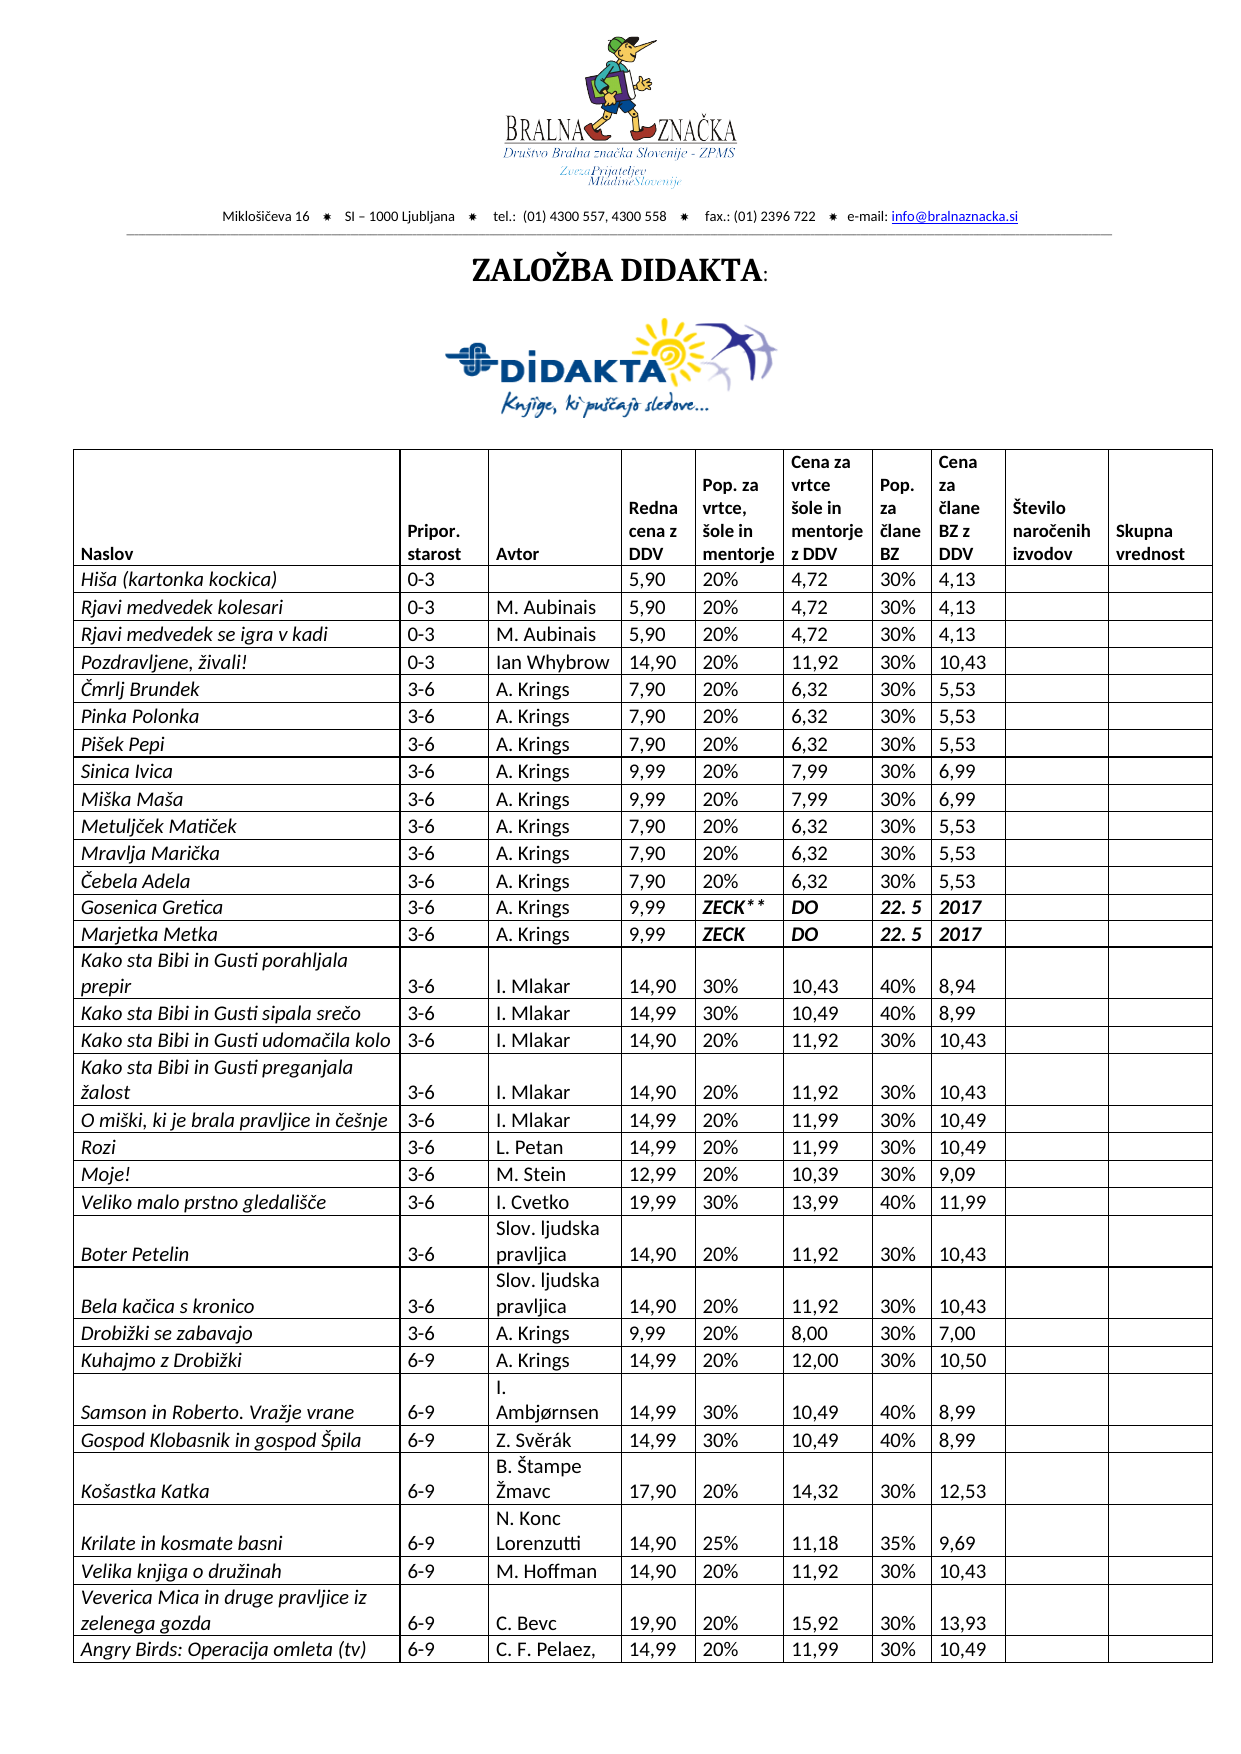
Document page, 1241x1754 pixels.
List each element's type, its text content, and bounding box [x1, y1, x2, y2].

table_cell 20% [696, 1054, 783, 1105]
table_cell 14,90 [622, 648, 695, 674]
table_cell [1101, 675, 1108, 702]
table_cell [1101, 593, 1108, 619]
table_cell [1205, 840, 1212, 866]
table_cell [614, 566, 621, 592]
table_cell 6,32 [784, 840, 872, 866]
table_cell 30% [873, 1453, 931, 1504]
table_cell [1109, 1161, 1116, 1187]
table_cell 5,90 [622, 593, 695, 619]
table_cell 8,99 [932, 1426, 1005, 1452]
table_cell [1006, 1505, 1108, 1556]
table_cell [1109, 895, 1116, 920]
table_cell 30% [696, 1426, 783, 1452]
table_cell 7,90 [622, 703, 695, 729]
table_cell 6-9 [401, 1374, 488, 1425]
table_cell 3-6 [401, 1161, 488, 1187]
table_cell 5,90 [622, 566, 695, 592]
table_cell 30% [873, 1133, 931, 1160]
table_cell 20% [696, 648, 783, 674]
table_cell 6-9 [401, 1453, 488, 1504]
table_cell 30% [873, 593, 931, 619]
table_cell 20% [696, 1106, 783, 1132]
table_cell [1006, 758, 1013, 784]
table_cell 10,43 [932, 1557, 1005, 1583]
table_cell 14,99 [622, 1426, 695, 1452]
table_cell [1109, 1557, 1116, 1583]
table_cell Velika knjiga o družinah [74, 1557, 399, 1583]
table_cell [1109, 621, 1116, 647]
table_cell 14,99 [622, 1347, 695, 1373]
table_cell [1109, 1505, 1212, 1556]
table_cell [1006, 921, 1013, 946]
table_cell [1101, 1161, 1108, 1187]
table_cell 10,39 [784, 1161, 872, 1187]
table_cell 30% [873, 812, 931, 839]
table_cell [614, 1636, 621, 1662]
table_cell [1109, 1188, 1116, 1214]
table_cell Rozi [74, 1133, 399, 1160]
table_cell 4,72 [784, 566, 872, 592]
table_cell 3-6 [401, 1027, 488, 1053]
table_cell 20% [696, 1453, 783, 1504]
table_cell [1006, 1453, 1108, 1504]
table_cell [1205, 758, 1212, 784]
table_cell M. Hoffman [489, 1557, 621, 1583]
table_cell [1101, 621, 1108, 647]
table_cell Ian Whybrow [489, 648, 621, 674]
table_cell 10,43 [932, 648, 1005, 674]
table_cell Pinka Polonka [74, 703, 399, 729]
table_cell 0-3 [401, 593, 488, 619]
table_cell 30% [873, 1347, 931, 1373]
table_cell 5,53 [932, 812, 1005, 839]
table_cell [1101, 1106, 1108, 1132]
table_cell 11,99 [784, 1133, 872, 1160]
table_cell [1006, 1585, 1108, 1635]
table_cell 8,94 [932, 948, 1005, 998]
table_cell 6-9 [401, 1347, 488, 1373]
table_cell 20% [696, 785, 783, 811]
table_cell A. Krings [489, 840, 621, 866]
table_cell [1205, 648, 1212, 674]
table_cell 40% [873, 999, 931, 1026]
table_cell 20% [696, 812, 783, 839]
table_cell 14,90 [622, 1027, 695, 1053]
table_cell Čebela Adela [74, 867, 399, 893]
table_cell 6,32 [784, 730, 872, 756]
table_cell 3-6 [401, 812, 488, 839]
table_cell 0-3 [401, 566, 488, 592]
table_cell [1205, 1347, 1212, 1373]
table_cell [1205, 1133, 1212, 1160]
table_cell 11,92 [784, 1557, 872, 1583]
table_cell 6,32 [784, 812, 872, 839]
table_cell [1006, 703, 1013, 729]
table_cell [1101, 895, 1108, 920]
table_cell Kako sta Bibi in Gusti udomačila kolo [74, 1027, 399, 1053]
table_cell A. Krings [489, 675, 621, 702]
table_cell 30% [696, 999, 783, 1026]
table_cell [1109, 840, 1116, 866]
table_cell 30% [873, 1557, 931, 1583]
table_cell 30% [873, 840, 931, 866]
table_cell [1205, 1636, 1212, 1662]
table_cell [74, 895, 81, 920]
table_cell [1101, 1027, 1108, 1053]
table_cell 20% [696, 1161, 783, 1187]
table_cell 7,90 [622, 730, 695, 756]
table_cell Mravlja Marička [74, 840, 399, 866]
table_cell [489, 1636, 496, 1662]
table_cell 11,99 [784, 1106, 872, 1132]
table_header Pop. za vrtce, šole in mentorje [696, 450, 783, 565]
table_cell 14,99 [622, 999, 695, 1026]
table_cell 9,99 [622, 1319, 695, 1346]
table_cell [1006, 1374, 1108, 1425]
table_cell 13,99 [784, 1188, 872, 1214]
table_cell 10,43 [932, 1216, 1005, 1266]
table_cell [1109, 1133, 1116, 1160]
table_cell 6,32 [784, 867, 872, 893]
table_cell [1006, 785, 1013, 811]
table_cell [489, 566, 496, 592]
table_cell [1006, 1636, 1013, 1662]
table_cell [1205, 1557, 1212, 1583]
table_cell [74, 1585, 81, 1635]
table_cell [1006, 1216, 1108, 1266]
table_cell 11,92 [784, 648, 872, 674]
table_cell 0-3 [401, 648, 488, 674]
table_cell 14,90 [622, 1216, 695, 1266]
table_cell A. Krings [489, 785, 621, 811]
table_cell [1006, 1133, 1013, 1160]
table_cell [1006, 1106, 1013, 1132]
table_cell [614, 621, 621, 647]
table_cell 5,53 [932, 730, 1005, 756]
table_cell 30% [873, 730, 931, 756]
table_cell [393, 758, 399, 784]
table_cell [1109, 921, 1116, 946]
table_cell 20% [696, 1557, 783, 1583]
table_cell 20% [696, 1319, 783, 1346]
table_cell [1205, 1188, 1212, 1214]
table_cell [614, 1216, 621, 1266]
table_cell [1006, 812, 1013, 839]
table_cell 30% [696, 1188, 783, 1214]
table_cell 6-9 [401, 1585, 488, 1635]
table_cell 20% [696, 730, 783, 756]
table_cell [1109, 1636, 1116, 1662]
table_cell 3-6 [401, 1319, 488, 1346]
table_cell [1101, 1188, 1108, 1214]
table_cell [1101, 1319, 1108, 1346]
table_cell 12,99 [622, 1161, 695, 1187]
table_cell 11,92 [784, 1268, 872, 1318]
table_cell 30% [873, 648, 931, 674]
table_cell Čmrlj Brundek [74, 675, 399, 702]
table_cell 30% [873, 1319, 931, 1346]
table_cell 4,72 [784, 593, 872, 619]
table_cell A. Krings [489, 730, 621, 756]
table_cell 12,00 [784, 1347, 872, 1373]
table_cell 30% [873, 1216, 931, 1266]
table_cell Rjavi medvedek kolesari [74, 593, 399, 619]
table_cell 4,13 [932, 566, 1005, 592]
table_cell [1109, 1216, 1212, 1266]
table_cell [1109, 1027, 1212, 1053]
table_cell [1109, 812, 1116, 839]
table_cell [1101, 703, 1108, 729]
table_header Število naročenih izvodov [1006, 450, 1108, 565]
table_cell 5,53 [932, 675, 1005, 702]
table_cell 6,32 [784, 675, 872, 702]
table_cell [1006, 1161, 1013, 1187]
table_cell Hiša (kartonka kockica) [74, 566, 399, 592]
table_cell 14,90 [622, 1054, 695, 1105]
table_cell 6-9 [401, 1426, 488, 1452]
table_cell [1109, 948, 1212, 998]
table_cell A. Krings [489, 1347, 621, 1373]
table_cell 6-9 [401, 1505, 488, 1556]
table_cell [1101, 867, 1108, 893]
table_cell A. Krings [489, 867, 621, 893]
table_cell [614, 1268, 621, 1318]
table_cell 3-6 [401, 1188, 488, 1214]
table_cell 14,32 [784, 1453, 872, 1504]
table_cell 11,92 [784, 1027, 872, 1053]
table_cell 11,99 [932, 1188, 1005, 1214]
table_cell [1006, 1054, 1108, 1105]
table_cell 20% [696, 1347, 783, 1373]
table_header Naslov [74, 450, 399, 565]
table_cell 3-6 [401, 675, 488, 702]
table_cell 13,93 [932, 1585, 1005, 1635]
table_cell 10,49 [784, 1426, 872, 1452]
table_cell I. Mlakar [489, 948, 621, 998]
table_cell 30% [873, 566, 931, 592]
table_cell 3-6 [401, 730, 488, 756]
table_cell 9,69 [932, 1505, 1005, 1556]
table_cell 3-6 [401, 1054, 488, 1105]
table_cell 30% [873, 785, 931, 811]
table_cell [1109, 1347, 1116, 1373]
table_cell [1101, 1347, 1108, 1373]
table_cell [1101, 840, 1108, 866]
table_cell 3-6 [401, 999, 488, 1026]
table_cell [1109, 1054, 1212, 1105]
table_cell 9,99 [622, 785, 695, 811]
table_cell I. Mlakar [489, 1027, 621, 1053]
table_cell [1109, 1374, 1212, 1425]
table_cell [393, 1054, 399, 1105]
table_header Avtor [489, 450, 621, 565]
table_cell 14,90 [622, 1505, 695, 1556]
table_cell 10,43 [932, 1027, 1005, 1053]
table_cell [1205, 785, 1212, 811]
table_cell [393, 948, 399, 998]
table_cell 20% [696, 593, 783, 619]
table_cell [1205, 621, 1212, 647]
table_cell [1101, 1426, 1108, 1452]
table_cell A. Krings [489, 1319, 621, 1346]
table_cell 14,90 [622, 1557, 695, 1583]
text Miklošičeva 16 SI – 1000 Ljubljana tel.: (01) 4300 557, 4300 558 fax.: (01) 2396 722 e-mail: info@bralnaznacka.si [75, 207, 1165, 225]
table_cell 3-6 [401, 1133, 488, 1160]
table_cell [1006, 593, 1013, 619]
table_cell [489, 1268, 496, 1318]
table_cell 7,90 [622, 675, 695, 702]
table_cell [1109, 730, 1116, 756]
table_cell 6,32 [784, 703, 872, 729]
table_header Pripor. starost [401, 450, 488, 565]
table_cell 14,90 [622, 1268, 695, 1318]
table_cell 25% [696, 1505, 783, 1556]
table_cell 12,53 [932, 1453, 1005, 1504]
table_cell [1006, 730, 1013, 756]
table_cell [1109, 1268, 1212, 1318]
table_cell [1109, 703, 1116, 729]
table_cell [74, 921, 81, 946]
table_cell 20% [696, 840, 783, 866]
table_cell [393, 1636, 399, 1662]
table_cell 30% [696, 1374, 783, 1425]
table_cell [1205, 1161, 1212, 1187]
table_cell [1101, 1557, 1108, 1583]
table_cell Miška Maša [74, 785, 399, 811]
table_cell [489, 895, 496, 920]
table_cell [1101, 730, 1108, 756]
table_cell Pišek Pepi [74, 730, 399, 756]
table_cell 14,99 [622, 1374, 695, 1425]
table_cell [1109, 1106, 1116, 1132]
table_cell [1205, 921, 1212, 946]
table_cell 20% [696, 1585, 783, 1635]
table_cell 30% [696, 948, 783, 998]
table_cell C. Bevc [489, 1585, 621, 1635]
table_cell [1205, 730, 1212, 756]
table_cell 20% [696, 1216, 783, 1266]
table_cell 40% [873, 1426, 931, 1452]
table_cell 11,92 [784, 1216, 872, 1266]
table_cell [1006, 648, 1013, 674]
table_cell [1006, 1426, 1013, 1452]
table_cell 30% [873, 1054, 931, 1105]
table_cell M. Stein [489, 1161, 621, 1187]
table_cell [1109, 758, 1116, 784]
table_cell 3-6 [401, 840, 488, 866]
table_cell O miški, ki je brala pravljice in češnje [74, 1106, 399, 1132]
table_cell 7,99 [784, 785, 872, 811]
table_cell 17,90 [622, 1453, 695, 1504]
table_cell 6,99 [932, 785, 1005, 811]
table_cell 10,43 [784, 948, 872, 998]
table_cell [1006, 1027, 1013, 1053]
table_cell [1101, 812, 1108, 839]
table_cell [1006, 1319, 1013, 1346]
table_cell Krilate in kosmate basni [74, 1505, 399, 1556]
table_cell [1205, 895, 1212, 920]
table_cell 3-6 [401, 1106, 488, 1132]
table_cell [1109, 675, 1116, 702]
table_cell [1109, 648, 1116, 674]
table_cell 20% [696, 1268, 783, 1318]
table_header Skupna vrednost [1109, 450, 1212, 565]
table_cell [1109, 999, 1212, 1026]
table_cell 3-6 [401, 703, 488, 729]
table_cell 20% [696, 867, 783, 893]
table_cell [1006, 999, 1013, 1026]
table_cell 8,99 [932, 1374, 1005, 1425]
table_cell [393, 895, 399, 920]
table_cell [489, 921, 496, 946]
picture [445, 306, 800, 418]
table_cell I. Mlakar [489, 1054, 621, 1105]
table_cell 10,49 [784, 999, 872, 1026]
table_cell [1101, 758, 1108, 784]
table_cell [1109, 867, 1116, 893]
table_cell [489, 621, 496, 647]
table_cell 19,90 [622, 1585, 695, 1635]
table_cell Metuljček Matiček [74, 812, 399, 839]
table_cell 5,53 [932, 703, 1005, 729]
table_cell 40% [873, 1188, 931, 1214]
table_header Pop. za člane BZ [873, 450, 931, 565]
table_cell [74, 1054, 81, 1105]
table_cell [1109, 566, 1212, 592]
table_cell 14,99 [622, 1133, 695, 1160]
table_cell [1109, 785, 1116, 811]
table_cell A. Krings [489, 812, 621, 839]
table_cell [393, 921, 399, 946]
table_cell [1006, 675, 1013, 702]
table_cell [1205, 1426, 1212, 1452]
table_cell [1109, 1319, 1116, 1346]
table_cell [1006, 621, 1013, 647]
table_cell 20% [696, 1133, 783, 1160]
table_cell 8,00 [784, 1319, 872, 1346]
table_cell [1205, 812, 1212, 839]
table_cell [1006, 895, 1013, 920]
table_cell [1205, 867, 1212, 893]
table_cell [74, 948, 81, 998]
table_cell Moje! [74, 1161, 399, 1187]
table_cell 11,18 [784, 1505, 872, 1556]
table_cell 30% [873, 867, 931, 893]
table_cell [1006, 566, 1108, 592]
table_cell 20% [696, 703, 783, 729]
table_cell 14,99 [622, 1106, 695, 1132]
table_cell 5,53 [932, 840, 1005, 866]
table_cell 3-6 [401, 867, 488, 893]
table_cell 7,90 [622, 812, 695, 839]
table_cell Veliko malo prstno gledališče [74, 1188, 399, 1214]
table_cell 30% [873, 1161, 931, 1187]
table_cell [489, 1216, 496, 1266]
table_cell [1006, 1268, 1108, 1318]
table_cell Bela kačica s kronico [74, 1268, 399, 1318]
table_cell [1205, 675, 1212, 702]
table_cell 10,43 [932, 1268, 1005, 1318]
table_cell A. Krings [489, 703, 621, 729]
table_cell 19,99 [622, 1188, 695, 1214]
table_cell 35% [873, 1505, 931, 1556]
table_cell [1109, 1585, 1212, 1635]
table_cell I. Mlakar [489, 999, 621, 1026]
table_cell 30% [873, 1268, 931, 1318]
table_cell 10,49 [784, 1374, 872, 1425]
table_cell Drobižki se zabavajo [74, 1319, 399, 1346]
table_cell [1006, 867, 1013, 893]
table_cell Z. Svěrák [489, 1426, 621, 1452]
table_cell 30% [873, 1027, 931, 1053]
table_cell 5,53 [932, 867, 1005, 893]
table_cell 3-6 [401, 785, 488, 811]
table_cell 8,99 [932, 999, 1005, 1026]
table_cell [1101, 1636, 1108, 1662]
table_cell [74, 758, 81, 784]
table_cell 6-9 [401, 1557, 488, 1583]
table_cell [1205, 703, 1212, 729]
table_cell 15,92 [784, 1585, 872, 1635]
table_cell [1205, 593, 1212, 619]
text ZALOŽBA DIDAKTA: [75, 251, 1165, 289]
table_cell [1101, 999, 1108, 1026]
table_cell [1101, 648, 1108, 674]
table_cell 7,00 [932, 1319, 1005, 1346]
table_cell 11,92 [784, 1054, 872, 1105]
table_cell [1109, 1453, 1212, 1504]
table_cell 20% [696, 675, 783, 702]
table_cell [1109, 1426, 1116, 1452]
table_cell L. Petan [489, 1133, 621, 1160]
table_cell [1006, 1188, 1013, 1214]
table_cell [1205, 1106, 1212, 1132]
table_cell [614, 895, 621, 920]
table_cell [1109, 593, 1116, 619]
table_cell 30% [873, 1585, 931, 1635]
table_header Redna cena z DDV [622, 450, 695, 565]
table_cell 4,13 [932, 593, 1005, 619]
table_cell 20% [696, 1027, 783, 1053]
table_cell [1006, 840, 1013, 866]
table_cell 30% [873, 1106, 931, 1132]
table_cell Samson in Roberto. Vražje vrane [74, 1374, 399, 1425]
table_cell 3-6 [401, 1268, 488, 1318]
table_cell M. Aubinais [489, 593, 621, 619]
table_cell [1006, 1347, 1013, 1373]
table_cell Boter Petelin [74, 1216, 399, 1266]
table_cell Košastka Katka [74, 1453, 399, 1504]
table_cell [1006, 1557, 1013, 1583]
table_cell [1205, 1319, 1212, 1346]
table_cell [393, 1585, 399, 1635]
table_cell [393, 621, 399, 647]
table_cell 3-6 [401, 948, 488, 998]
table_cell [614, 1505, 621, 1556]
table_cell 3-6 [401, 1216, 488, 1266]
table_cell I. Mlakar [489, 1106, 621, 1132]
table_cell 10,50 [932, 1347, 1005, 1373]
table_cell Gospod Klobasnik in gospod Špila [74, 1426, 399, 1452]
table_cell Kako sta Bibi in Gusti sipala srečo [74, 999, 399, 1026]
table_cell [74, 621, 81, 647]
table_cell [1101, 785, 1108, 811]
table_cell [1101, 1133, 1108, 1160]
table_cell 40% [873, 948, 931, 998]
table_cell 40% [873, 1374, 931, 1425]
table_cell 10,49 [932, 1133, 1005, 1160]
table_cell 7,90 [622, 867, 695, 893]
table_cell 7,90 [622, 840, 695, 866]
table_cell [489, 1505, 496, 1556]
table_cell 20% [696, 566, 783, 592]
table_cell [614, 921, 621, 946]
table_cell Pozdravljene, živali! [74, 648, 399, 674]
table_cell 30% [873, 703, 931, 729]
table_cell I. Cvetko [489, 1188, 621, 1214]
table_cell 30% [873, 675, 931, 702]
table_cell [1101, 921, 1108, 946]
table_cell 10,49 [932, 1106, 1005, 1132]
table_cell 10,43 [932, 1054, 1005, 1105]
table_cell [1006, 948, 1108, 998]
table_cell Kuhajmo z Drobižki [74, 1347, 399, 1373]
table_cell 14,90 [622, 948, 695, 998]
table_cell 9,09 [932, 1161, 1005, 1187]
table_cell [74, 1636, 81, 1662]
